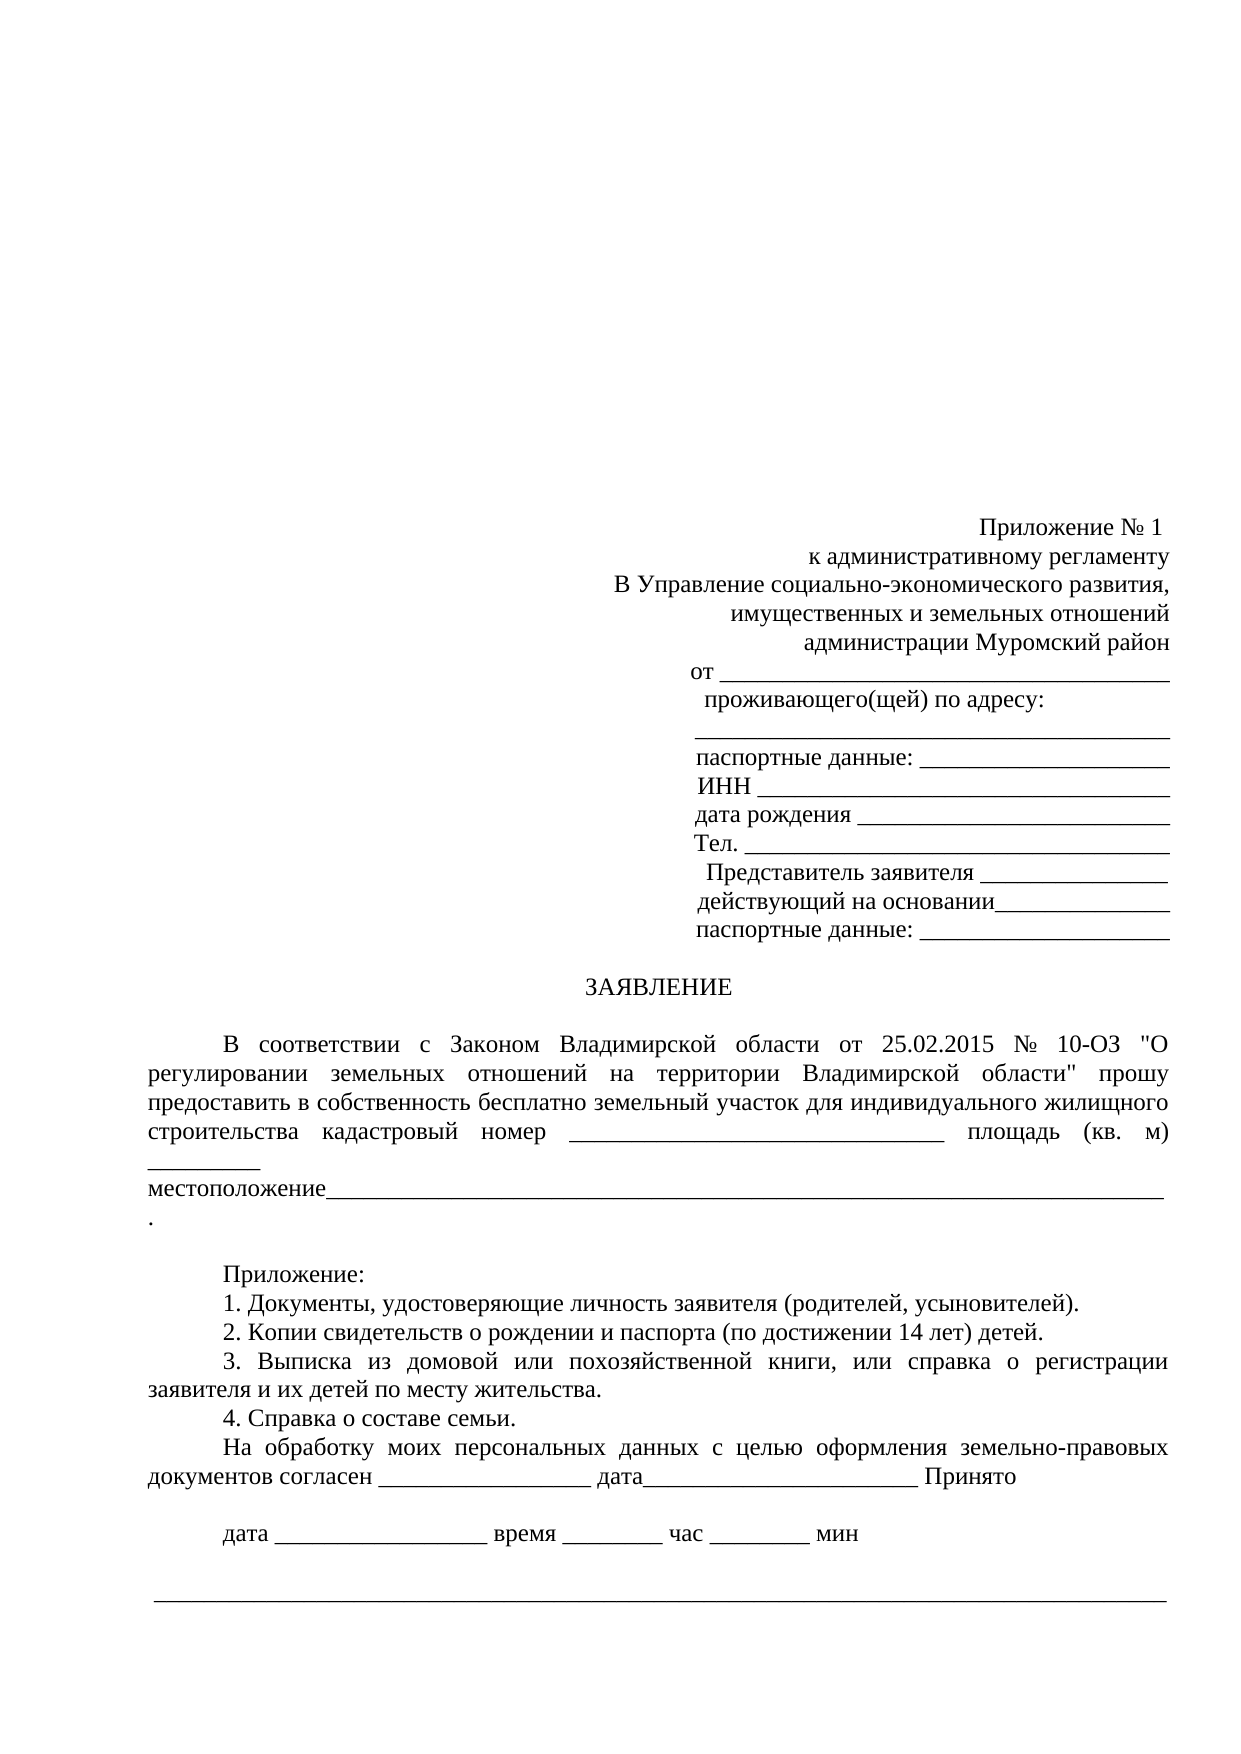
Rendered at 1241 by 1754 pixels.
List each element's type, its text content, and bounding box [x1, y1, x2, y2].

text имущественных и земельных отношений [148, 598, 1170, 627]
text 4. Справка о составе семьи. [148, 1403, 1170, 1432]
text 3. Выписка из домовой или похозяйственной книги, или справка о регистрации заявителя и их детей по месту жительства. [148, 1346, 1170, 1403]
text 1. Документы, удостоверяющие личность заявителя (родителей, усыновителей). [148, 1288, 1170, 1317]
text проживающего(щей) по адресу: [148, 684, 1170, 713]
text Приложение № 1 [877, 512, 1170, 541]
text На обработку моих персональных данных с целью оформления земельно-правовых документов согласен _________________ дата______________________ Принято [148, 1432, 1170, 1489]
text паспортные данные: ____________________ [148, 742, 1170, 771]
text В Управление социально-экономического развития, [148, 569, 1170, 598]
text от ____________________________________ [148, 656, 1170, 684]
text паспортные данные: ____________________ [148, 914, 1170, 943]
text дата рождения _________________________ [148, 799, 1170, 828]
text 2. Копии свидетельств о рождении и паспорта (по достижении 14 лет) детей. [148, 1317, 1170, 1346]
text Тел. __________________________________ [148, 828, 1170, 857]
text действующий на основании______________ [148, 886, 1170, 914]
text Представитель заявителя _______________ [598, 857, 1170, 886]
text ИНН _________________________________ [148, 771, 1170, 799]
text Приложение: [148, 1259, 1170, 1288]
text ______________________________________ [148, 713, 1170, 742]
text _________________________________________________________________________________ [148, 1576, 1170, 1604]
text к административному регламенту [148, 541, 1170, 569]
text В соответствии с Законом Владимирской области от 25.02.2015 № 10-ОЗ "О регулировании земельных отношений на территории Владимирской области" прошу предоставить в собственность бесплатно земельный участок для индивидуального жилищного строительства кадастровый номер ______________________________ площадь (кв. м) _________ местоположение___________________________________________________________________. [148, 1029, 1170, 1231]
text ЗАЯВЛЕНИЕ [148, 972, 1170, 1001]
text дата _________________ время ________ час ________ мин [148, 1518, 1170, 1547]
text администрации Муромский район [148, 627, 1170, 656]
